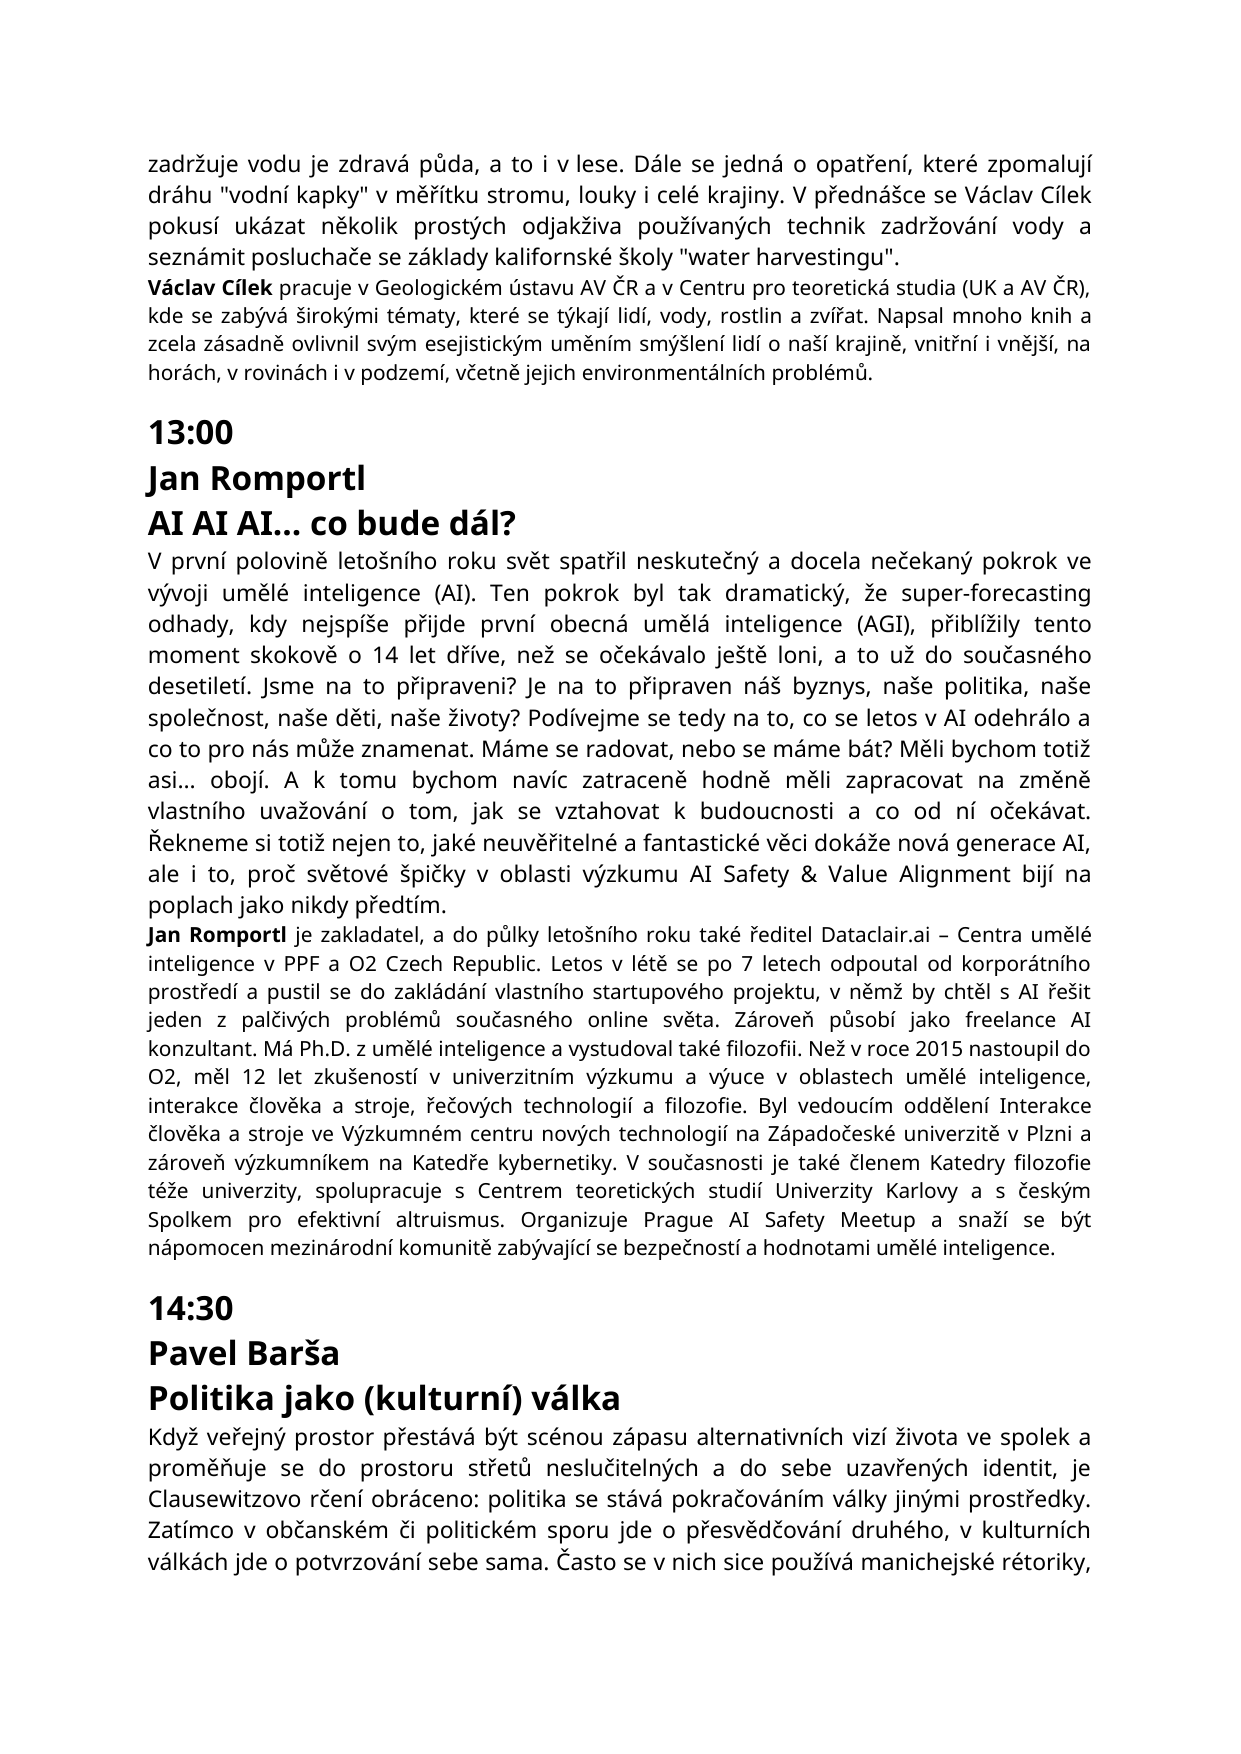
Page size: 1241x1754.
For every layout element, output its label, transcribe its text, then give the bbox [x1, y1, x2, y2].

text 14:30 [148, 1284, 1093, 1330]
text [148, 1421, 1093, 1577]
text V první polovině letošního roku svět spatřil neskutečný a docela nečekaný pokrok ve vývoji umělé inteligence (AI). Ten pokrok byl tak dramatický, že super-forecasting odhady, kdy nejspíše přijde první obecná umělá inteligence (AGI), přiblížily tento moment skokově o 14 let dříve, než se očekávalo ještě loni, a to už do současného desetiletí. Jsme na to připraveni? Je na to připraven náš byznys, naše politika, naše společnost, naše děti, naše životy? Podívejme se tedy na to, co se letos v AI odehrálo a co to pro nás může znamenat. Máme se radovat, nebo se máme bát? Měli bychom totiž asi… obojí. A k tomu bychom navíc zatraceně hodně měli zapracovat na změně vlastního uvažování o tom, jak se vztahovat k budoucnosti a co od ní očekávat. Řekneme si totiž nejen to, jaké neuvěřitelné a fantastické věci dokáže nová generace AI, ale i to, proč světové špičky v oblasti výzkumu AI Safety & Value Alignment bijí na poplach jako nikdy předtím. [148, 545, 1093, 920]
text Václav Cílek pracuje v Geologickém ústavu AV ČR a v Centru pro teoretická studia (UK a AV ČR), kde se zabývá širokými tématy, které se týkají lidí, vody, rostlin a zvířat. Napsal mnoho knih a zcela zásadně ovlivnil svým esejistickým uměním smýšlení lidí o naší krajině, vnitřní i vnější, na horách, v rovinách i v podzemí, včetně jejich environmentálních problémů. [148, 273, 1093, 386]
text 13:00 [148, 409, 1093, 454]
text AI AI AI… co bude dál? [148, 500, 1093, 545]
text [148, 148, 1093, 273]
text Jan Romportl je zakladatel, a do půlky letošního roku také ředitel Dataclair.ai – Centra umělé inteligence v PPF a O2 Czech Republic. Letos v létě se po 7 letech odpoutal od korporátního prostředí a pustil se do zakládání vlastního startupového projektu, v němž by chtěl s AI řešit jeden z palčivých problémů současného online světa. Zároveň působí jako freelance AI konzultant. Má Ph.D. z umělé inteligence a vystudoval také filozofii. Než v roce 2015 nastoupil do O2, měl 12 let zkušeností v univerzitním výzkumu a výuce v oblastech umělé inteligence, interakce člověka a stroje, řečových technologií a filozofie. Byl vedoucím oddělení Interakce člověka a stroje ve Výzkumném centru nových technologií na Západočeské univerzitě v Plzni a zároveň výzkumníkem na Katedře kybernetiky. V současnosti je také členem Katedry filozofie téže univerzity, spolupracuje s Centrem teoretických studií Univerzity Karlovy a s českým Spolkem pro efektivní altruismus. Organizuje Prague AI Safety Meetup a snaží se být nápomocen mezinárodní komunitě zabývající se bezpečností a hodnotami umělé inteligence. [148, 920, 1093, 1262]
text Pavel Barša [148, 1330, 1093, 1375]
text Jan Romportl [148, 454, 1093, 500]
text Politika jako (kulturní) válka [148, 1375, 1093, 1421]
